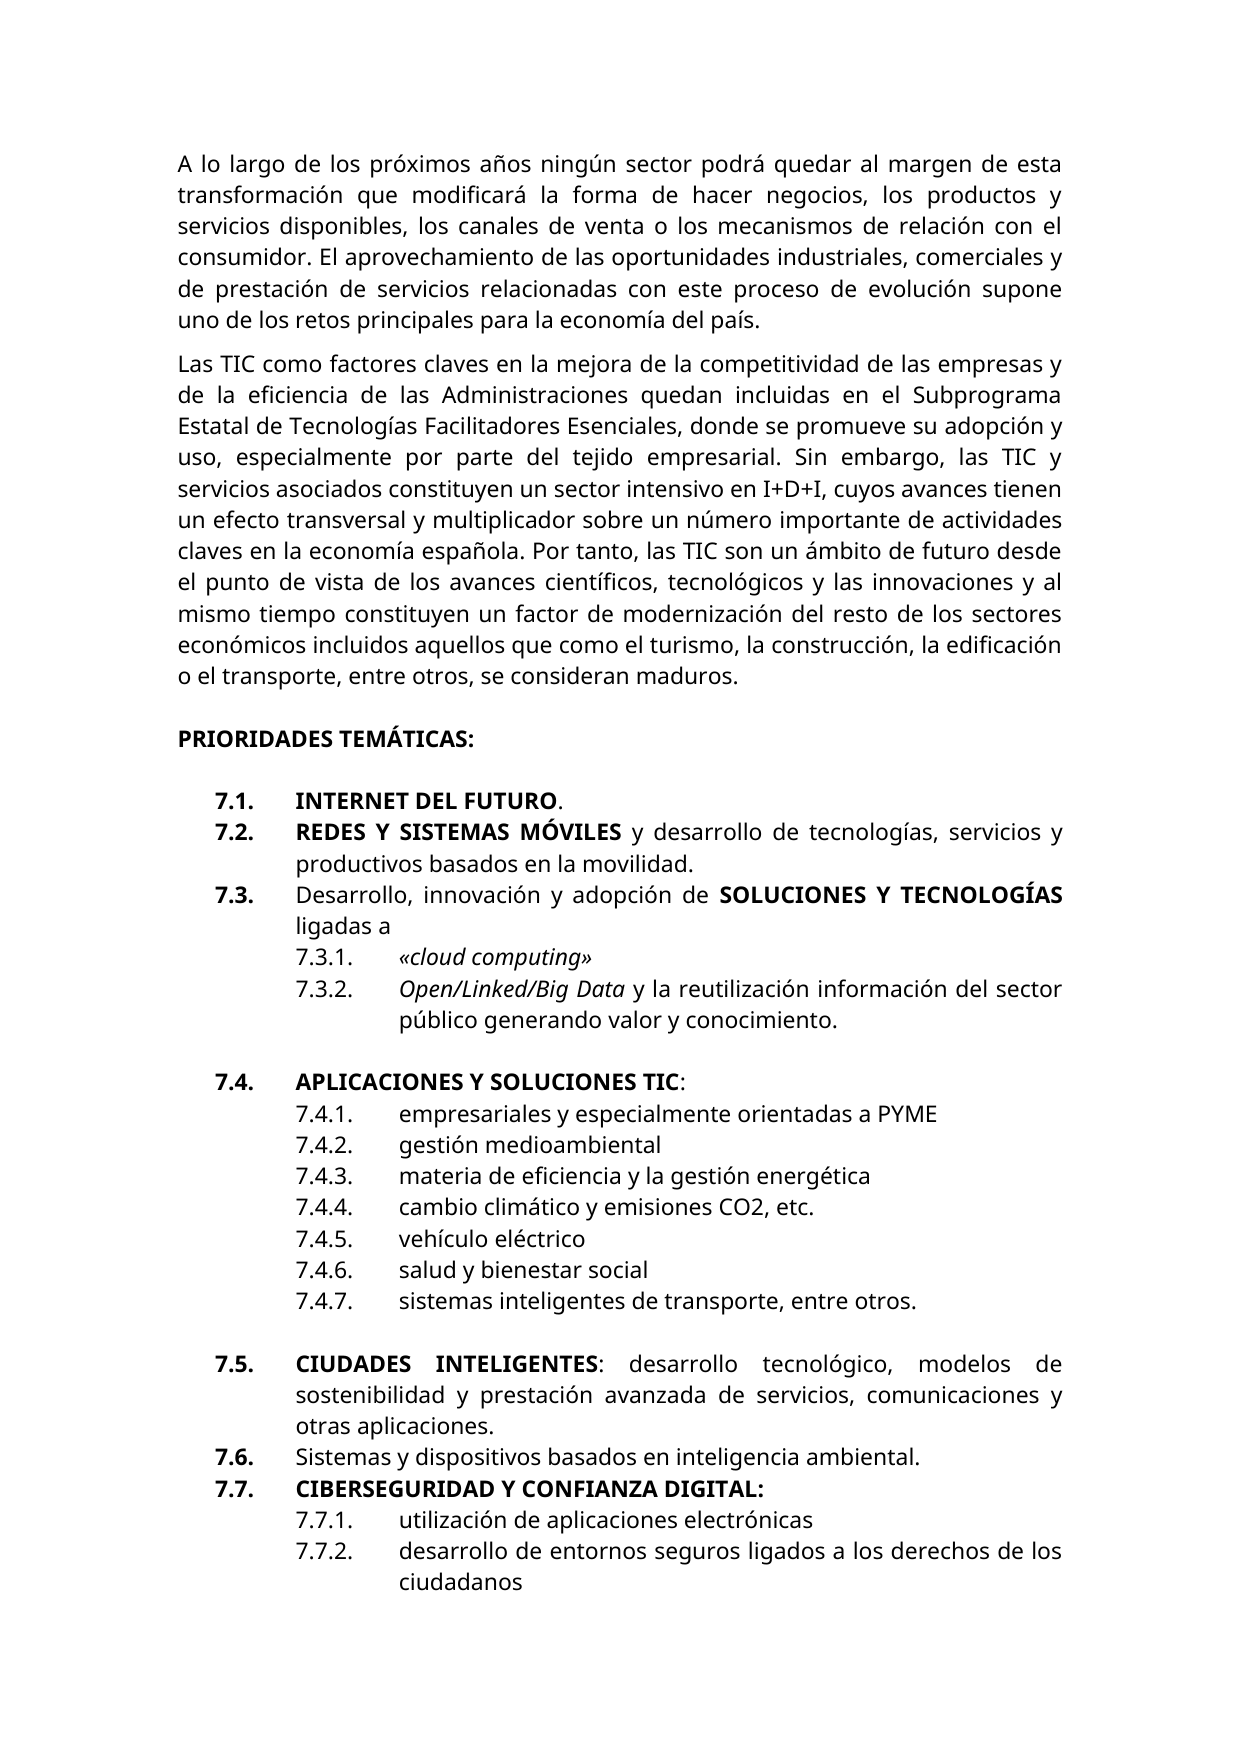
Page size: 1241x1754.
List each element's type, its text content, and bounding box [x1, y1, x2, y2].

list empresariales y especialmente orientadas a PYME [295, 1098, 1063, 1129]
list utilización de aplicaciones electrónicas [295, 1504, 1063, 1535]
list CIBERSEGURIDAD Y CONFIANZA DIGITAL: [215, 1473, 1063, 1504]
list Sistemas y dispositivos basados en inteligencia ambiental. [215, 1441, 1063, 1473]
list desarrollo de entornos seguros ligados a los derechos de los ciudadanos [295, 1535, 1063, 1598]
text A lo largo de los próximos años ningún sector podrá quedar al margen de esta transformación que modificará la forma de hacer negocios, los productos y servicios disponibles, los canales de venta o los mecanismos de relación con el consumidor. El aprovechamiento de las oportunidades industriales, comerciales y de prestación de servicios relacionadas con este proceso de evolución supone uno de los retos principales para la economía del país. [177, 148, 1063, 335]
list «cloud computing» [295, 941, 1063, 973]
list gestión medioambiental [295, 1129, 1063, 1160]
list REDES Y SISTEMAS MÓVILES y desarrollo de tecnologías, servicios y productivos basados en la movilidad. [215, 816, 1063, 879]
list cambio climático y emisiones CO2, etc. [295, 1191, 1063, 1223]
list vehículo eléctrico [295, 1223, 1063, 1254]
list APLICACIONES Y SOLUCIONES TIC: [215, 1066, 1063, 1098]
text Las TIC como factores claves en la mejora de la competitividad de las empresas y de la eficiencia de las Administraciones quedan incluidas en el Subprograma Estatal de Tecnologías Facilitadores Esenciales, donde se promueve su adopción y uso, especialmente por parte del tejido empresarial. Sin embargo, las TIC y servicios asociados constituyen un sector intensivo en I+D+I, cuyos avances tienen un efecto transversal y multiplicador sobre un número importante de actividades claves en la economía española. Por tanto, las TIC son un ámbito de futuro desde el punto de vista de los avances científicos, tecnológicos y las innovaciones y al mismo tiempo constituyen un factor de modernización del resto de los sectores económicos incluidos aquellos que como el turismo, la construcción, la edificación o el transporte, entre otros, se consideran maduros. [177, 348, 1063, 691]
text PRIORIDADES TEMÁTICAS: [177, 723, 1063, 754]
list CIUDADES INTELIGENTES: desarrollo tecnológico, modelos de sostenibilidad y prestación avanzada de servicios, comunicaciones y otras aplicaciones. [215, 1348, 1063, 1441]
list Desarrollo, innovación y adopción de SOLUCIONES Y TECNOLOGÍAS ligadas a [215, 879, 1063, 941]
list salud y bienestar social [295, 1254, 1063, 1285]
list sistemas inteligentes de transporte, entre otros. [295, 1285, 1063, 1316]
list materia de eficiencia y la gestión energética [295, 1160, 1063, 1191]
list INTERNET DEL FUTURO. [215, 785, 1063, 816]
list Open/Linked/Big Data y la reutilización información del sector público generando valor y conocimiento. [295, 973, 1063, 1035]
